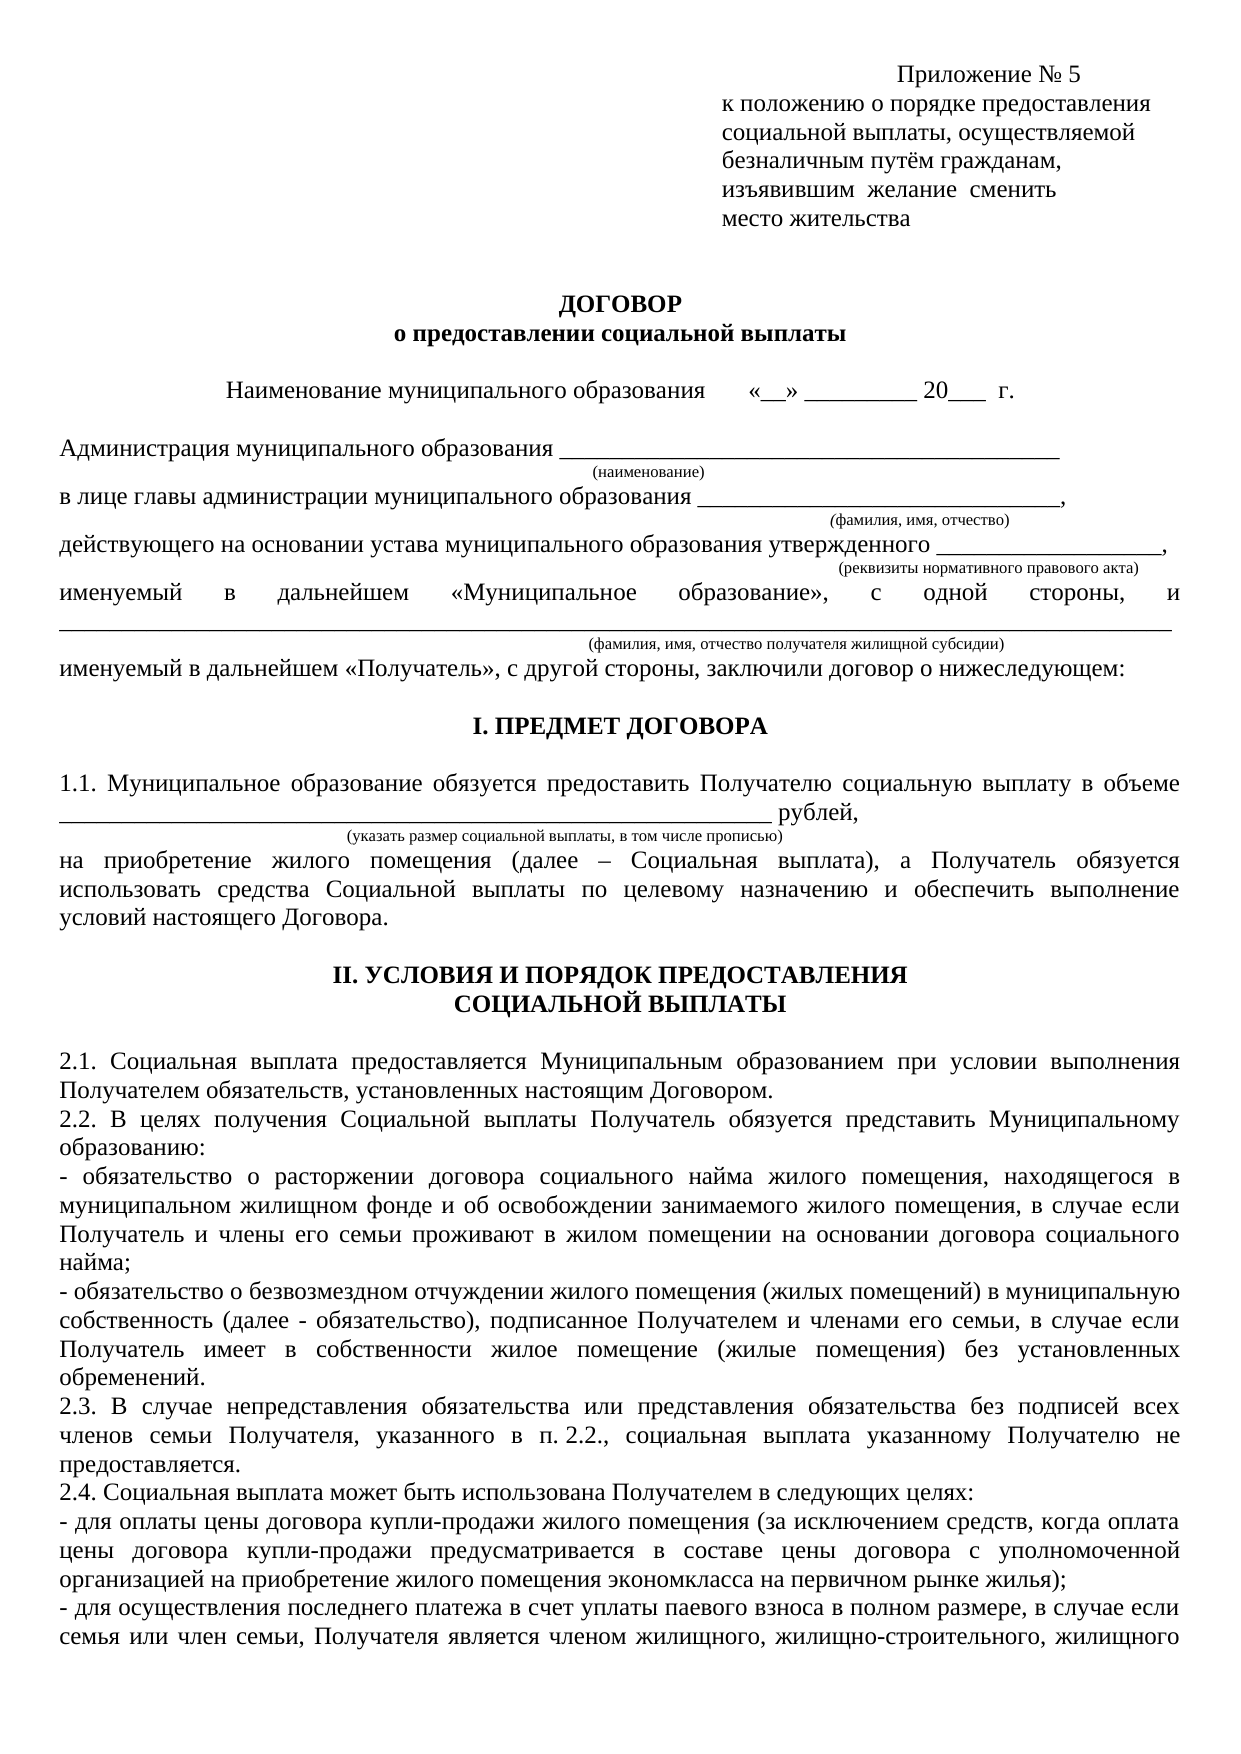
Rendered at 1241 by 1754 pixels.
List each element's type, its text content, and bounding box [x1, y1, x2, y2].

text 2.2. В целях получения Социальной выплаты Получатель обязуется представить Муниципальному образованию: [59, 1104, 1181, 1161]
text безналичным путём гражданам, [59, 145, 1181, 174]
text именуемый в дальнейшем «Получатель», с другой стороны, заключили договор о нижеследующем: [59, 653, 1181, 682]
text (фамилия, имя, отчество получателя жилищной субсидии) [59, 634, 1181, 653]
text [59, 1592, 1181, 1650]
text Приложение № 5 [59, 59, 1181, 88]
text II. УСЛОВИЯ И ПОРЯДОК ПРЕДОСТАВЛЕНИЯ [59, 960, 1181, 989]
text 2.1. Социальная выплата предоставляется Муниципальным образованием при условии выполнения Получателем обязательств, установленных настоящим Договором. [59, 1046, 1181, 1104]
text 1.1. Муниципальное образование обязуется предоставить Получателю социальную выплату в объеме _________________________________________________________ рублей, [59, 768, 1181, 826]
text (указать размер социальной выплаты, в том числе прописью) [59, 826, 1181, 845]
text Администрация муниципального образования ________________________________________ [59, 433, 1181, 462]
text Наименование муниципального образования «__» _________ 20___ г. [59, 375, 1181, 404]
text 2.4. Социальная выплата может быть использована Получателем в следующих целях: [59, 1477, 1181, 1506]
text СОЦИАЛЬНОЙ ВЫПЛАТЫ [59, 989, 1181, 1017]
text в лице главы администрации муниципального образования _____________________________, [59, 481, 1181, 509]
text (фамилия, имя, отчество) [59, 509, 1181, 529]
text - для оплаты цены договора купли-продажи жилого помещения (за исключением средств, когда оплата цены договора купли-продажи предусматривается в составе цены договора с уполномоченной организацией на приобретение жилого помещения экономкласса на первичном рынке жилья); [59, 1506, 1181, 1592]
text I. ПРЕДМЕТ ДОГОВОРА [59, 711, 1181, 739]
text именуемый в дальнейшем «Муниципальное образование», с одной стороны, и _________________________________________________________________________________________ [59, 577, 1181, 634]
text - обязательство о расторжении договора социального найма жилого помещения, находящегося в муниципальном жилищном фонде и об освобождении занимаемого жилого помещения, в случае если Получатель и члены его семьи проживают в жилом помещении на основании договора социального найма; [59, 1161, 1181, 1276]
text о предоставлении социальной выплаты [59, 318, 1181, 347]
text - обязательство о безвозмездном отчуждении жилого помещения (жилых помещений) в муниципальную собственность (далее - обязательство), подписанное Получателем и членами его семьи, в случае если Получатель имеет в собственности жилое помещение (жилые помещения) без установленных обременений. [59, 1276, 1181, 1391]
text действующего на основании устава муниципального образования утвержденного __________________, [59, 529, 1181, 557]
text место жительства [59, 203, 1181, 232]
text ДОГОВОР [59, 289, 1181, 318]
text (реквизиты нормативного правового акта) [59, 557, 1181, 577]
text социальной выплаты, осуществляемой [59, 117, 1181, 145]
text (наименование) [59, 462, 1181, 481]
text изъявившим желание сменить [59, 174, 1181, 203]
text на приобретение жилого помещения (далее – Социальная выплата), а Получатель обязуется использовать средства Социальной выплаты по целевому назначению и обеспечить выполнение условий настоящего Договора. [59, 845, 1181, 931]
text 2.3. В случае непредставления обязательства или представления обязательства без подписей всех членов семьи Получателя, указанного в п. 2.2., социальная выплата указанному Получателю не предоставляется. [59, 1391, 1181, 1477]
text к положению о порядке предоставления [59, 88, 1181, 117]
